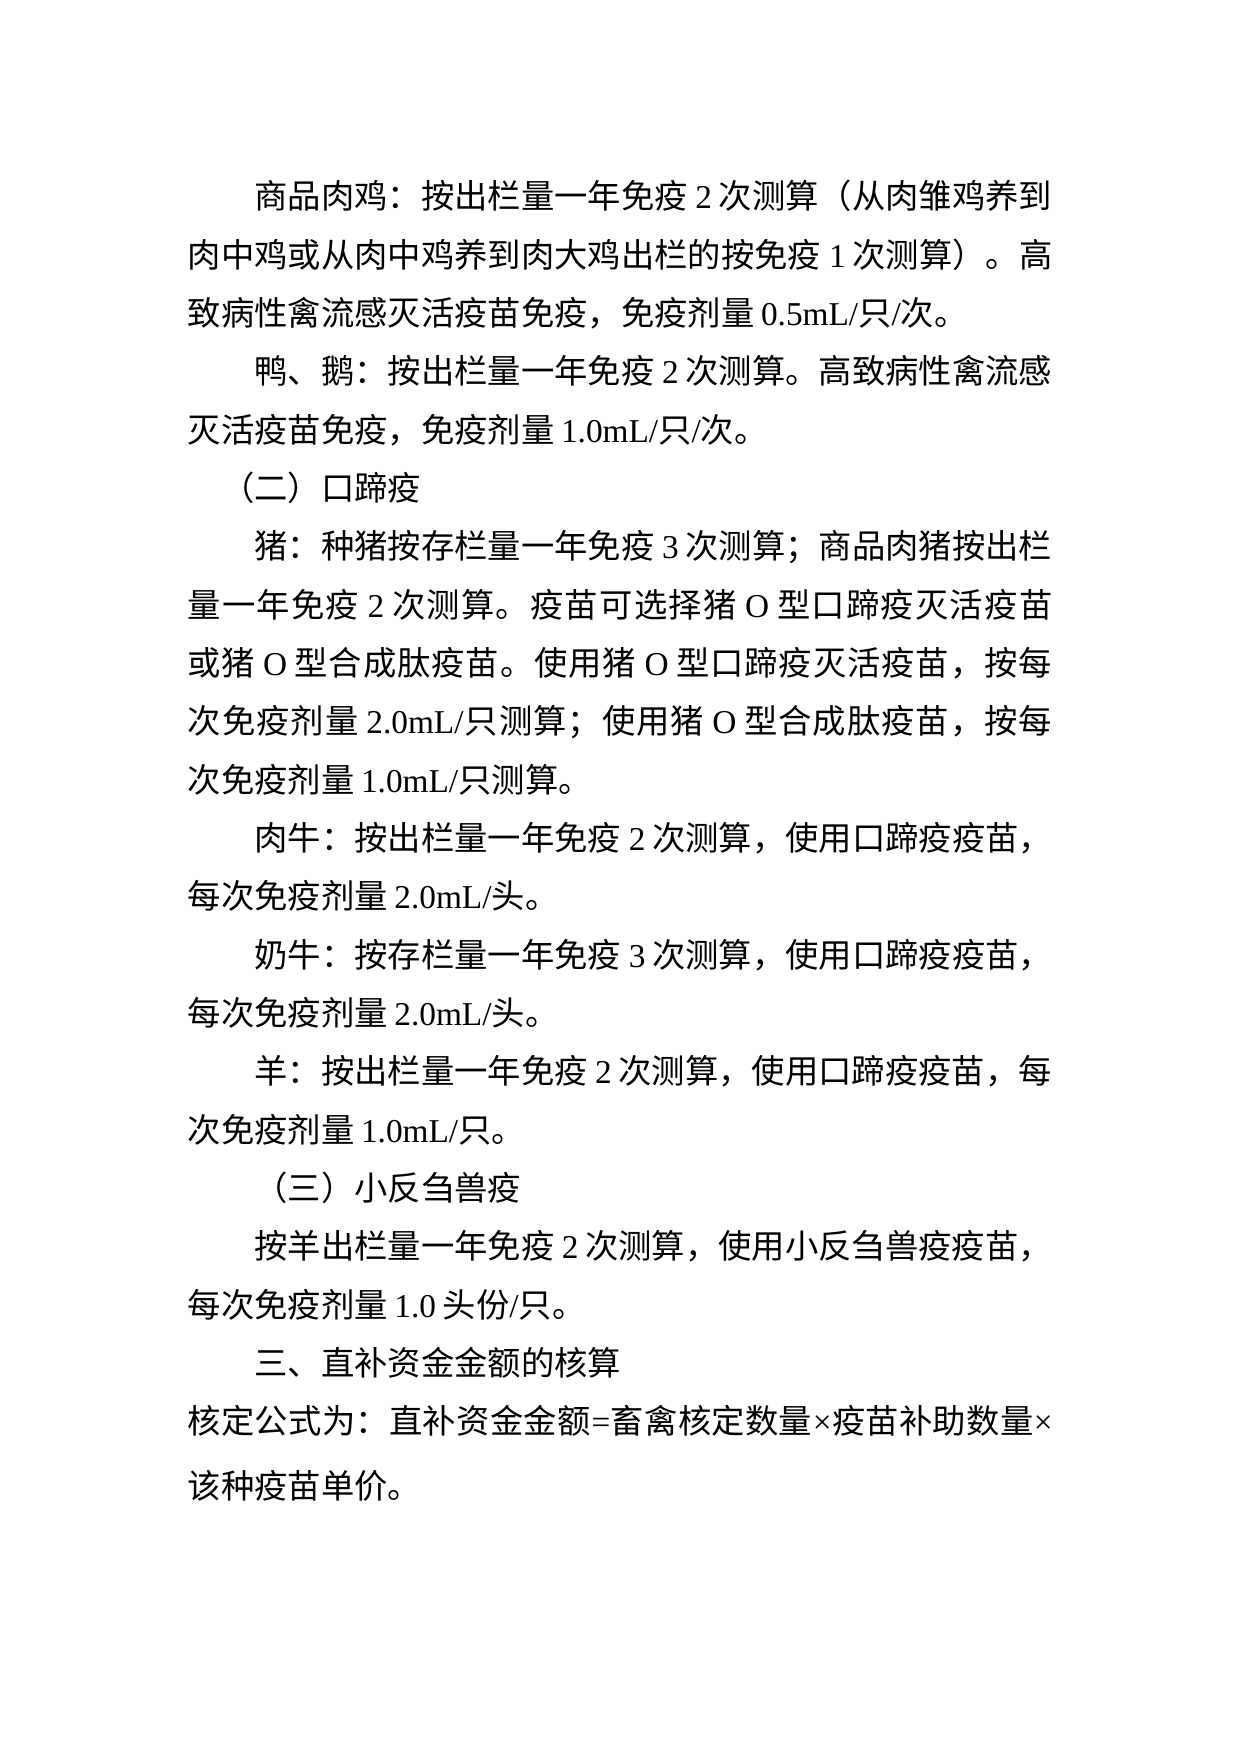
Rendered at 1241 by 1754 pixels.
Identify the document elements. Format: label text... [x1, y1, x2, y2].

text 肉牛：按出栏量一年免疫2次测算，使用口蹄疫疫苗，每次免疫剂量2.0mL/头。 [187, 804, 1053, 920]
text （三）小反刍兽疫 [187, 1154, 1053, 1212]
text 羊：按出栏量一年免疫2次测算，使用口蹄疫疫苗，每次免疫剂量1.0mL/只。 [187, 1037, 1053, 1154]
text 按羊出栏量一年免疫2次测算，使用小反刍兽疫疫苗，每次免疫剂量1.0头份/只。 [187, 1212, 1053, 1329]
text （二）口蹄疫 [187, 454, 1053, 512]
text 三、直补资金金额的核算 [187, 1329, 1053, 1387]
text 核定公式为：直补资金金额=畜禽核定数量×疫苗补助数量×该种疫苗单价。 [187, 1387, 1053, 1517]
text 奶牛：按存栏量一年免疫3次测算，使用口蹄疫疫苗，每次免疫剂量2.0mL/头。 [187, 920, 1053, 1037]
text 鸭、鹅：按出栏量一年免疫2次测算。高致病性禽流感灭活疫苗免疫，免疫剂量1.0mL/只/次。 [187, 337, 1053, 454]
text 猪：种猪按存栏量一年免疫3次测算；商品肉猪按出栏量一年免疫2次测算。疫苗可选择猪O型口蹄疫灭活疫苗或猪O型合成肽疫苗。使用猪O型口蹄疫灭活疫苗，按每次免疫剂量2.0mL/只测算；使用猪O型合成肽疫苗，按每次免疫剂量1.0mL/只测算。 [187, 512, 1053, 804]
text 商品肉鸡：按出栏量一年免疫2次测算（从肉雏鸡养到肉中鸡或从肉中鸡养到肉大鸡出栏的按免疫1次测算）。高致病性禽流感灭活疫苗免疫，免疫剂量0.5mL/只/次。 [187, 162, 1053, 337]
